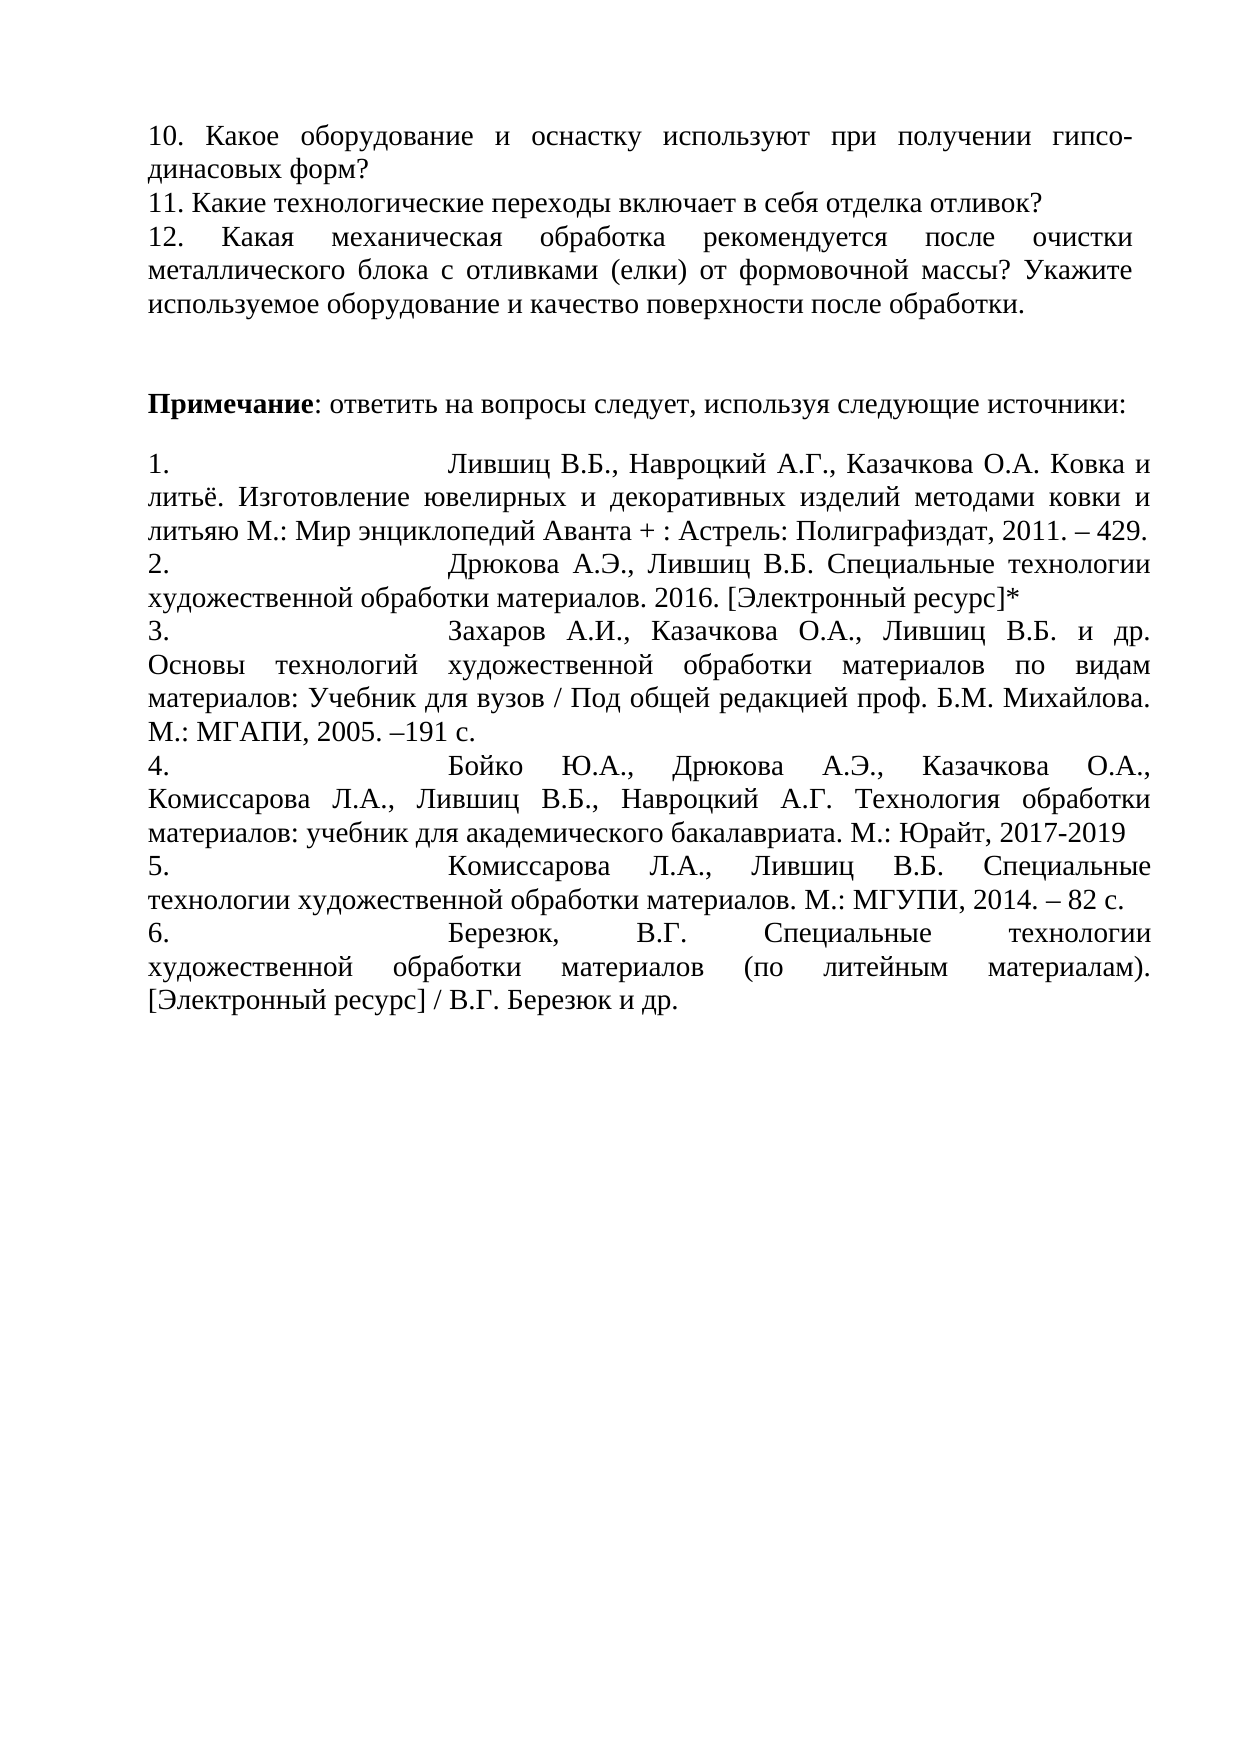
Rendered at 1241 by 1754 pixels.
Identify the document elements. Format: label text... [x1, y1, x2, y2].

list Захаров А.И., Казачкова О.А., Лившиц В.Б. и др. Основы технологий художественной обработки материалов по видам материалов: Учебник для вузов / Под общей редакцией проф. Б.М. Михайлова. М.: МГАПИ, 2005. –191 с. [148, 613, 1152, 748]
list Дрюкова А.Э., Лившиц В.Б. Специальные технологии художественной обработки материалов. 2016. [Электронный ресурс]* [148, 546, 1152, 613]
text 11. Какие технологические переходы включает в себя отделка отливок? [148, 185, 1133, 219]
list Бойко Ю.А., Дрюкова А.Э., Казачкова О.А., Комиссарова Л.А., Лившиц В.Б., Навроцкий А.Г. Технология обработки материалов: учебник для академического бакалавриата. М.: Юрайт, 2017-2019 [148, 748, 1152, 848]
text 12. Какая механическая обработка рекомендуется после очистки металлического блока с отливками (елки) от формовочной массы? Укажите используемое оборудование и качество поверхности после обработки. [148, 219, 1133, 319]
list Комиссарова Л.А., Лившиц В.Б. Специальные технологии художественной обработки материалов. М.: МГУПИ, 2014. – 82 с. [148, 848, 1152, 915]
text 10. Какое оборудование и оснастку используют при получении гипсо-динасовых форм? [148, 118, 1133, 185]
list Березюк, В.Г. Специальные технологии художественной обработки материалов (по литейным материалам). [Электронный ресурс] / В.Г. Березюк и др. [148, 915, 1152, 1016]
text Примечание: ответить на вопросы следует, используя следующие источники: [148, 386, 1152, 420]
list Лившиц В.Б., Навроцкий А.Г., Казачкова О.А. Ковка и литьё. Изготовление ювелирных и декоративных изделий методами ковки и литьяю М.: Мир энциклопедий Аванта + : Астрель: Полиграфиздат, 2011. – 429. [148, 446, 1152, 546]
